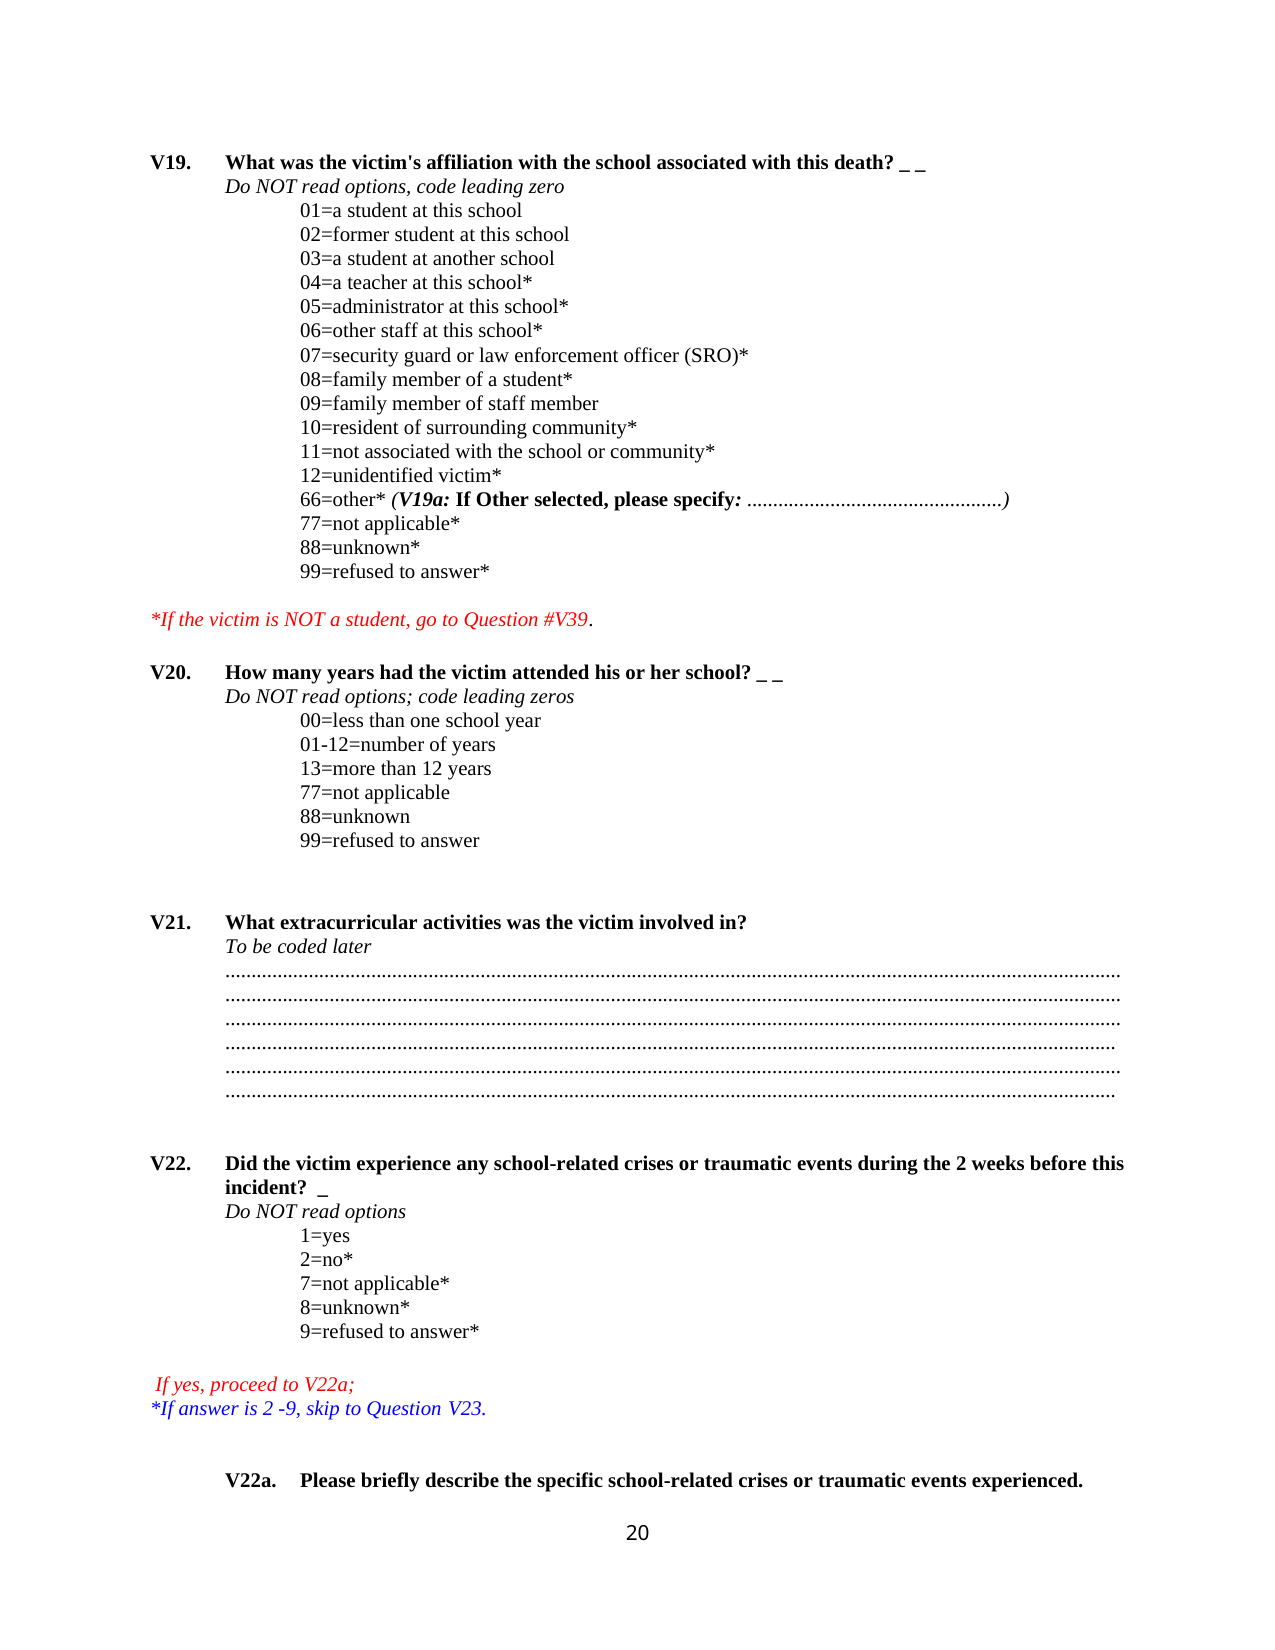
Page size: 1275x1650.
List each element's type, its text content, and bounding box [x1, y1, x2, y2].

text 88=unknown* [300, 535, 1125, 559]
text 8=unknown* [300, 1295, 1125, 1319]
text ........................................................................................................................................................................................................................................................................................................................................................ ....................................................................................................................................................................................................................................................................................................................................................... ....................................................................................................................................................................................................................................................................................................................................................... [225, 958, 1125, 1102]
text 99=refused to answer [300, 828, 1125, 852]
text To be coded later [225, 934, 1125, 958]
text 88=unknown [300, 804, 1125, 828]
text 77=not applicable [300, 780, 1125, 804]
text 08=family member of a student* [300, 367, 1125, 391]
text 01=a student at this school [300, 198, 1125, 222]
text 66=other* (V19a: If Other selected, please specify: .................................................) [300, 487, 1125, 511]
text 99=refused to answer* [300, 559, 1125, 583]
text 2=no* [300, 1247, 1125, 1271]
text 07=security guard or law enforcement officer (SRO)* [300, 342, 1125, 367]
text Do NOT read options [225, 1199, 1125, 1223]
text *If answer is 2 -9, skip to Question V23. [150, 1396, 1125, 1420]
text V21. What extracurricular activities was the victim involved in? [150, 910, 1125, 934]
text 10=resident of surrounding community* [300, 415, 1125, 439]
text 04=a teacher at this school* [300, 270, 1125, 294]
text V22. Did the victim experience any school-related crises or traumatic events during the 2 weeks before this incident? _ [150, 1151, 1125, 1199]
text Do NOT read options; code leading zeros [225, 684, 1125, 708]
text 77=not applicable* [300, 511, 1125, 535]
text V20. How many years had the victim attended his or her school? _ _ [150, 660, 1125, 684]
text 09=family member of staff member [300, 391, 1125, 415]
text V22a. Please briefly describe the specific school-related crises or traumatic events experienced. [225, 1468, 1125, 1492]
text 12=unidentified victim* [300, 463, 1125, 487]
text 11=not associated with the school or community* [300, 439, 1125, 463]
text 02=former student at this school [300, 222, 1125, 246]
text 00=less than one school year [300, 708, 1125, 732]
text If yes, proceed to V22a; [150, 1372, 1125, 1396]
text *If the victim is NOT a student, go to Question #V39. [150, 607, 1125, 631]
text 03=a student at another school [300, 246, 1125, 270]
text 06=other staff at this school* [300, 318, 1125, 342]
text 01-12=number of years [300, 732, 1125, 756]
text Do NOT read options, code leading zero [225, 174, 1125, 198]
text 7=not applicable* [300, 1271, 1125, 1295]
text 13=more than 12 years [300, 756, 1125, 780]
text V19. What was the victim's affiliation with the school associated with this death? _ _ [150, 150, 1125, 174]
text 05=administrator at this school* [300, 294, 1125, 318]
text 1=yes [300, 1223, 1125, 1247]
text 9=refused to answer* [300, 1319, 1125, 1343]
